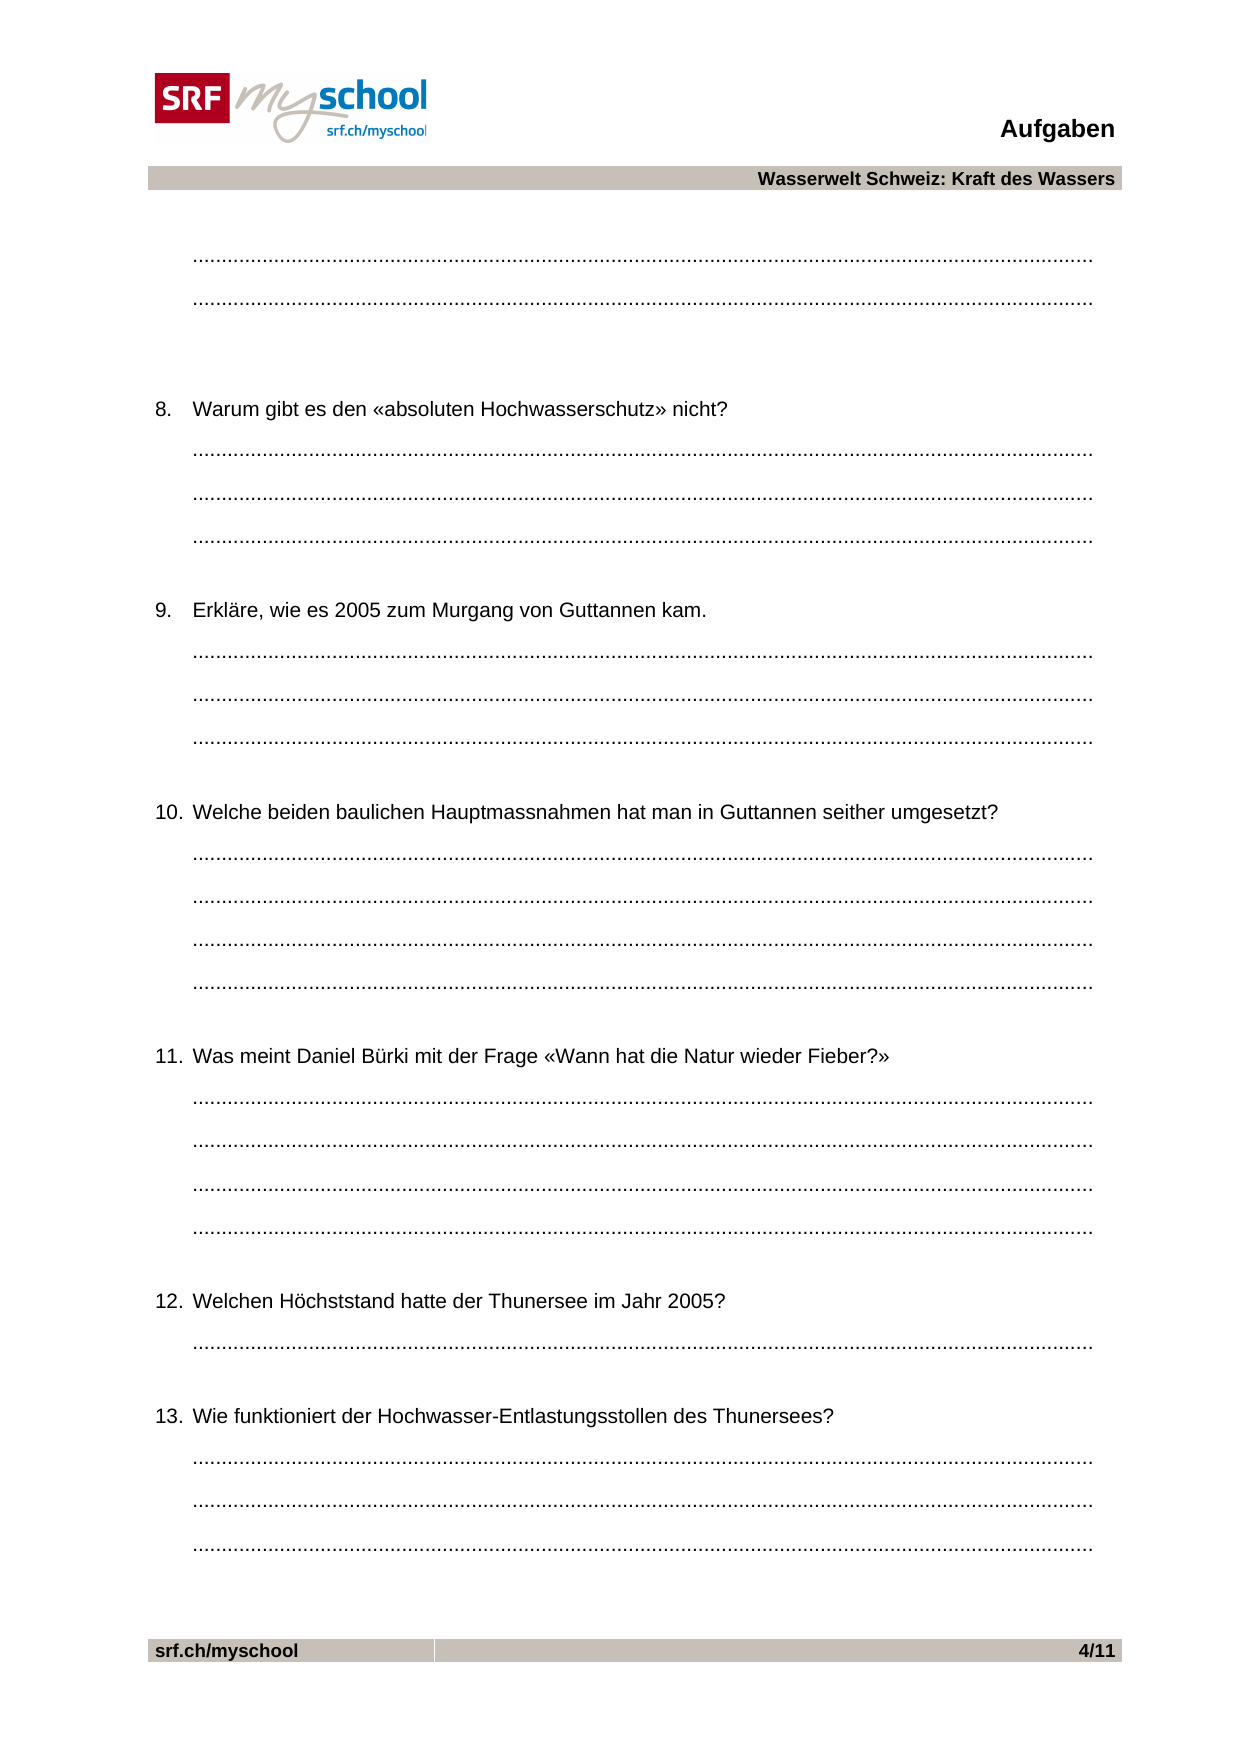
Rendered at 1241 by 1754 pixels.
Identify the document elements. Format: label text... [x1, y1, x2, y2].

picture [154, 73, 427, 143]
